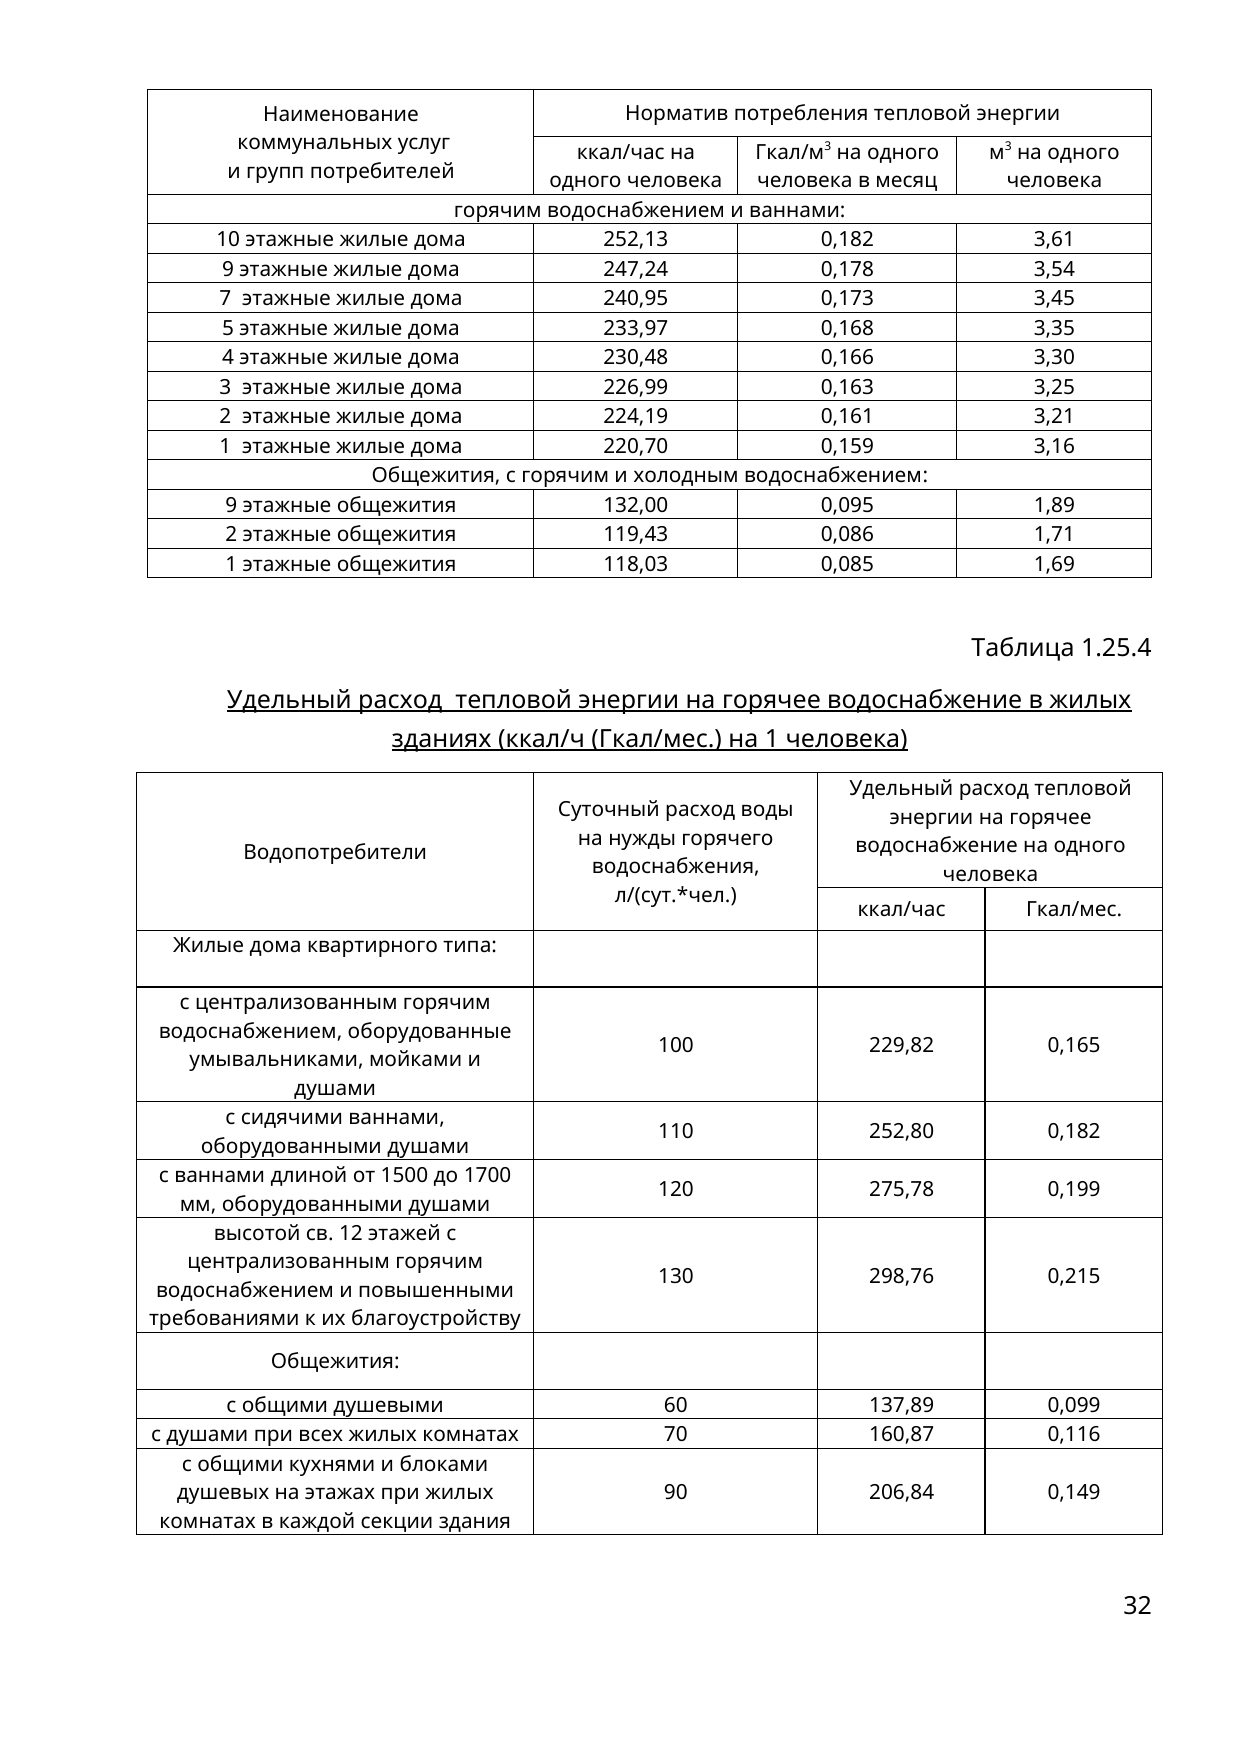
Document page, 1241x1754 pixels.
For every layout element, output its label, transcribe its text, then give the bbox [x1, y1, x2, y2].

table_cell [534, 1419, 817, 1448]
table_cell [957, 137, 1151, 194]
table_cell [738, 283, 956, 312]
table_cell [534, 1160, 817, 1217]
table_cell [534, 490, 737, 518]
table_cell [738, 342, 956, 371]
text Удельный расход тепловой энергии на горячее водоснабжение в жилых зданиях (ккал/ч (Гкал/мес.) на 1 человека) [148, 681, 1152, 755]
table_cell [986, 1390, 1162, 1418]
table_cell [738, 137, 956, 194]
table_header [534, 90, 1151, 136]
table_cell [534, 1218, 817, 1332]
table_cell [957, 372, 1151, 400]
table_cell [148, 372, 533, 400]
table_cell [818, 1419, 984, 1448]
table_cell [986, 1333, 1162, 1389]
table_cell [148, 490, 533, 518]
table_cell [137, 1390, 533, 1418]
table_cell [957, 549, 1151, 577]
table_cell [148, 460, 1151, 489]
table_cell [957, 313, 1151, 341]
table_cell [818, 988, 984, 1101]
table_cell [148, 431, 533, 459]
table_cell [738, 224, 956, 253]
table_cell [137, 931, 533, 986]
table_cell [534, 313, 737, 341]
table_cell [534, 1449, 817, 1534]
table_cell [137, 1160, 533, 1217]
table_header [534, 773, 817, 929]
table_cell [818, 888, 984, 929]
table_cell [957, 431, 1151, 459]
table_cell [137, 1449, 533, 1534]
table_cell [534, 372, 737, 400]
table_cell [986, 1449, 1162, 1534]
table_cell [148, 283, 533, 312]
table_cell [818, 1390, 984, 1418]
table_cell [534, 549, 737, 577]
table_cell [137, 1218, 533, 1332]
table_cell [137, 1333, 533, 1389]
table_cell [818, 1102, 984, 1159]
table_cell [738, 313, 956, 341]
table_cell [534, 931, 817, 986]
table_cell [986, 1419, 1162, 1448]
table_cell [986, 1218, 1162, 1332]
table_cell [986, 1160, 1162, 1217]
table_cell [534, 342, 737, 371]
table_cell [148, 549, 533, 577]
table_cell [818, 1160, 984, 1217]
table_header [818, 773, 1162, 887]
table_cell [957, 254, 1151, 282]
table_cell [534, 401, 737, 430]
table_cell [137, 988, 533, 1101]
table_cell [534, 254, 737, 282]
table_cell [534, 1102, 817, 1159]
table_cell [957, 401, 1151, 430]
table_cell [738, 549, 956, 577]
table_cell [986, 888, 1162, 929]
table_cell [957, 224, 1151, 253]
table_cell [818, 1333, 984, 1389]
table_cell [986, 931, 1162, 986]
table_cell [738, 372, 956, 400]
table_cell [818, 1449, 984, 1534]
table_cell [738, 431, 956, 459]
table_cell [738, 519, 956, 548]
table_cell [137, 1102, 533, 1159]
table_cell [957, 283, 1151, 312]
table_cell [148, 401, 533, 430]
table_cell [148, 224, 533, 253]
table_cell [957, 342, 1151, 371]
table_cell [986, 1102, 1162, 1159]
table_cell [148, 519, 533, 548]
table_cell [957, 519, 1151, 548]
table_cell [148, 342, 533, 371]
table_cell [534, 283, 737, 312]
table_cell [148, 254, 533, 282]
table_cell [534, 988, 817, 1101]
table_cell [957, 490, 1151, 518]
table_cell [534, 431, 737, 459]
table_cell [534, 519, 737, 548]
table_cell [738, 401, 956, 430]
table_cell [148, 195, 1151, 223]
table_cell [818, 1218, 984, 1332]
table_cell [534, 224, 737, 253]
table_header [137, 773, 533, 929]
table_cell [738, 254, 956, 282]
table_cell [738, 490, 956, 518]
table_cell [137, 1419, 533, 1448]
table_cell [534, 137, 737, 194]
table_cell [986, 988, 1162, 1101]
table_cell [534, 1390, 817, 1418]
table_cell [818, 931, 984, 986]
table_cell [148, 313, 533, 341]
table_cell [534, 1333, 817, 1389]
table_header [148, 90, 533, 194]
text Таблица 1.25.4 [148, 630, 1152, 664]
